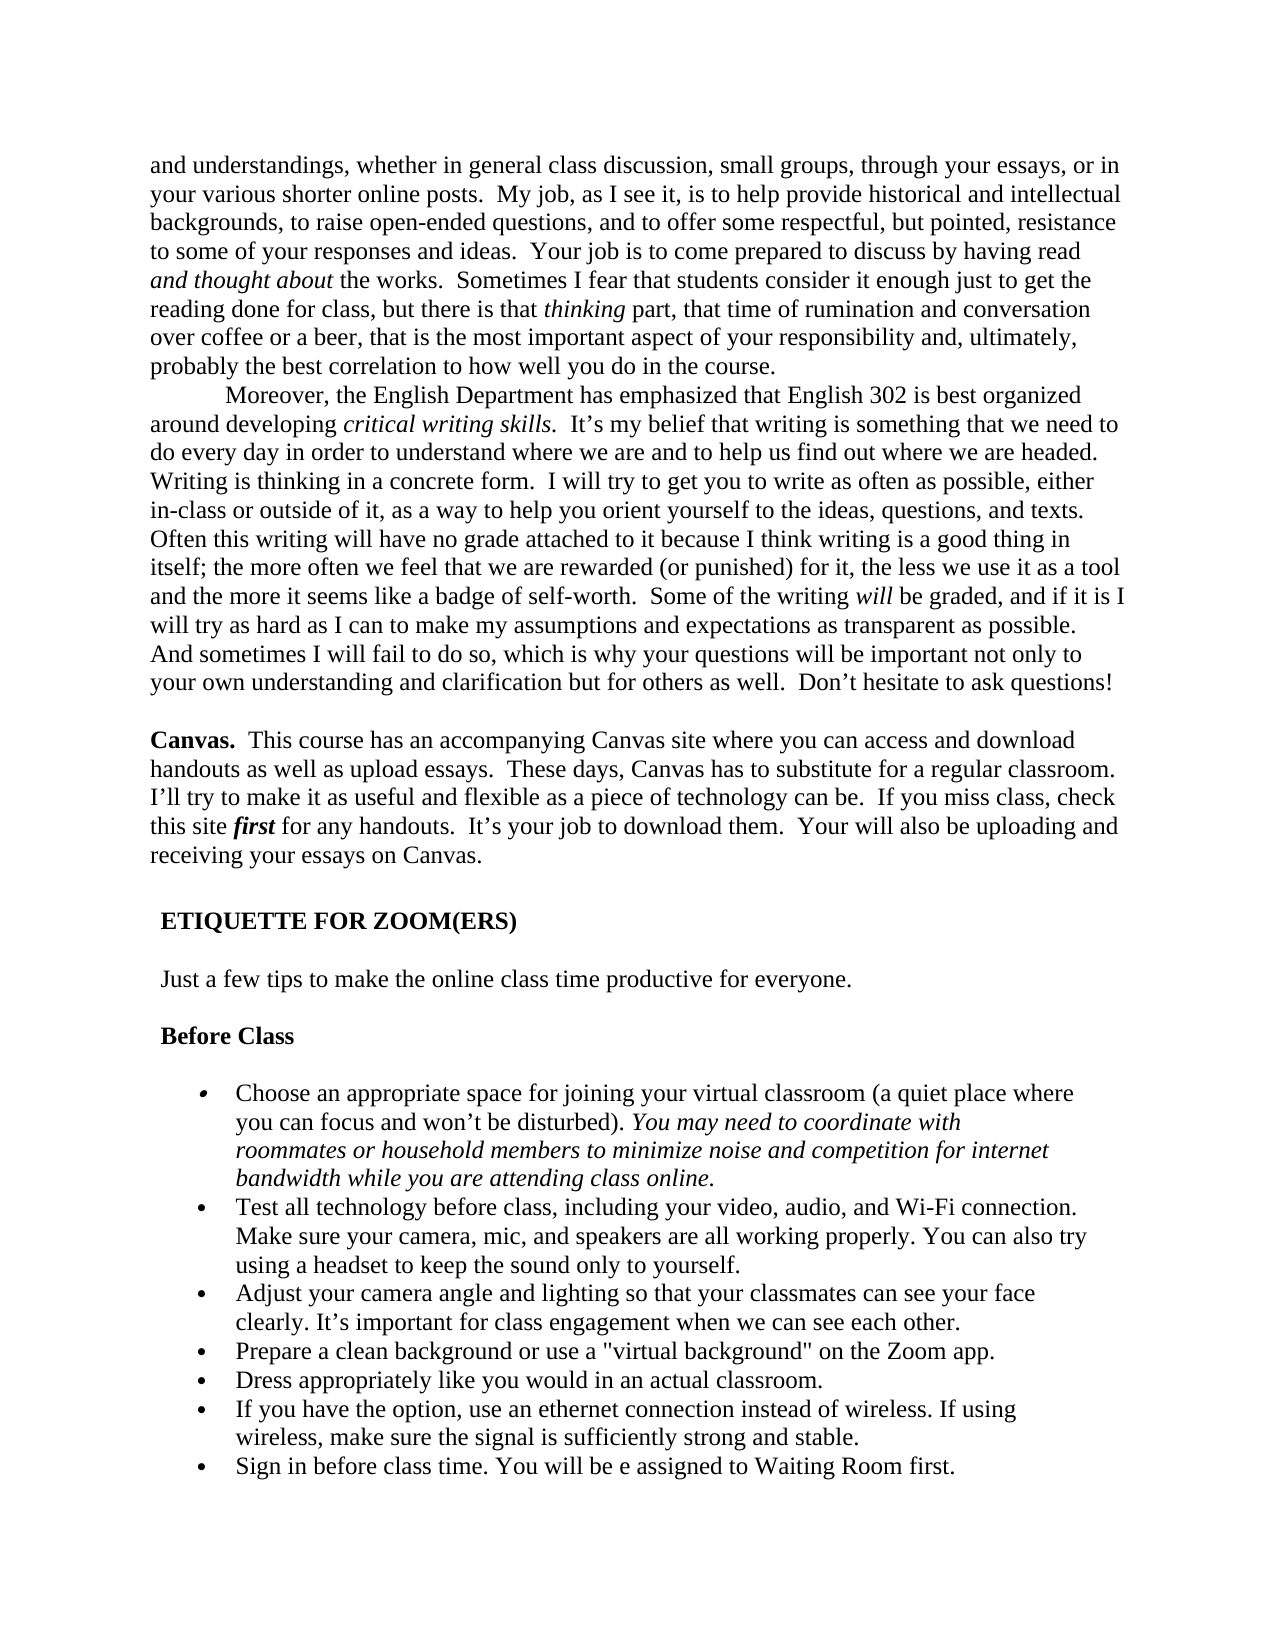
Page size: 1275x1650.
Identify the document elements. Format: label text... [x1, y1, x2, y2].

text Just a few tips to make the online class time productive for everyone. [160, 964, 1125, 992]
list Dress appropriately like you would in an actual classroom. [198, 1365, 1125, 1394]
subtitle Before Class [160, 1021, 1125, 1050]
list Test all technology before class, including your video, audio, and Wi-Fi connection. Make sure your camera, mic, and speakers are all working properly. You can also try using a headset to keep the sound only to yourself. [198, 1192, 1090, 1278]
text Canvas. This course has an accompanying Canvas site where you can access and download handouts as well as upload essays. These days, Canvas has to substitute for a regular classroom. I’ll try to make it as useful and flexible as a piece of technology can be. If you miss class, check this site first for any handouts. It’s your job to download them. Your will also be uploading and receiving your essays on Canvas. [150, 725, 1125, 869]
list Sign in before class time. You will be e assigned to Waiting Room first. [198, 1451, 1125, 1480]
list Choose an appropriate space for joining your virtual classroom (a quiet place where you can focus and won’t be disturbed). You may need to coordinate with roommates or household members to minimize noise and competition for internet bandwidth while you are attending class online. [198, 1079, 1076, 1192]
list Prepare a clean background or use a "virtual background" on the Zoom app. [198, 1336, 1125, 1365]
subtitle ETIQUETTE FOR ZOOM(ERS) [150, 906, 1125, 935]
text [150, 150, 1125, 380]
text Moreover, the English Department has emphasized that English 302 is best organized around developing critical writing skills. It’s my belief that writing is something that we need to do every day in order to understand where we are and to help us find out where we are headed. Writing is thinking in a concrete form. I will try to get you to write as often as possible, either in-class or outside of it, as a way to help you orient yourself to the ideas, questions, and texts. Often this writing will have no grade attached to it because I think writing is a good thing in itself; the more often we feel that we are rewarded (or punished) for it, the less we use it as a tool and the more it seems like a badge of self-worth. Some of the writing will be graded, and if it is I will try as hard as I can to make my assumptions and expectations as transparent as possible. And sometimes I will fail to do so, which is why your questions will be important not only to your own understanding and clarification but for others as well. Don’t hesitate to ask questions! [150, 380, 1125, 696]
list If you have the option, use an ethernet connection instead of wireless. If using wireless, make sure the signal is sufficiently strong and stable. [198, 1394, 1091, 1451]
list Adjust your camera angle and lighting so that your classmates can see your face clearly. It’s important for class engagement when we can see each other. [198, 1278, 1067, 1336]
